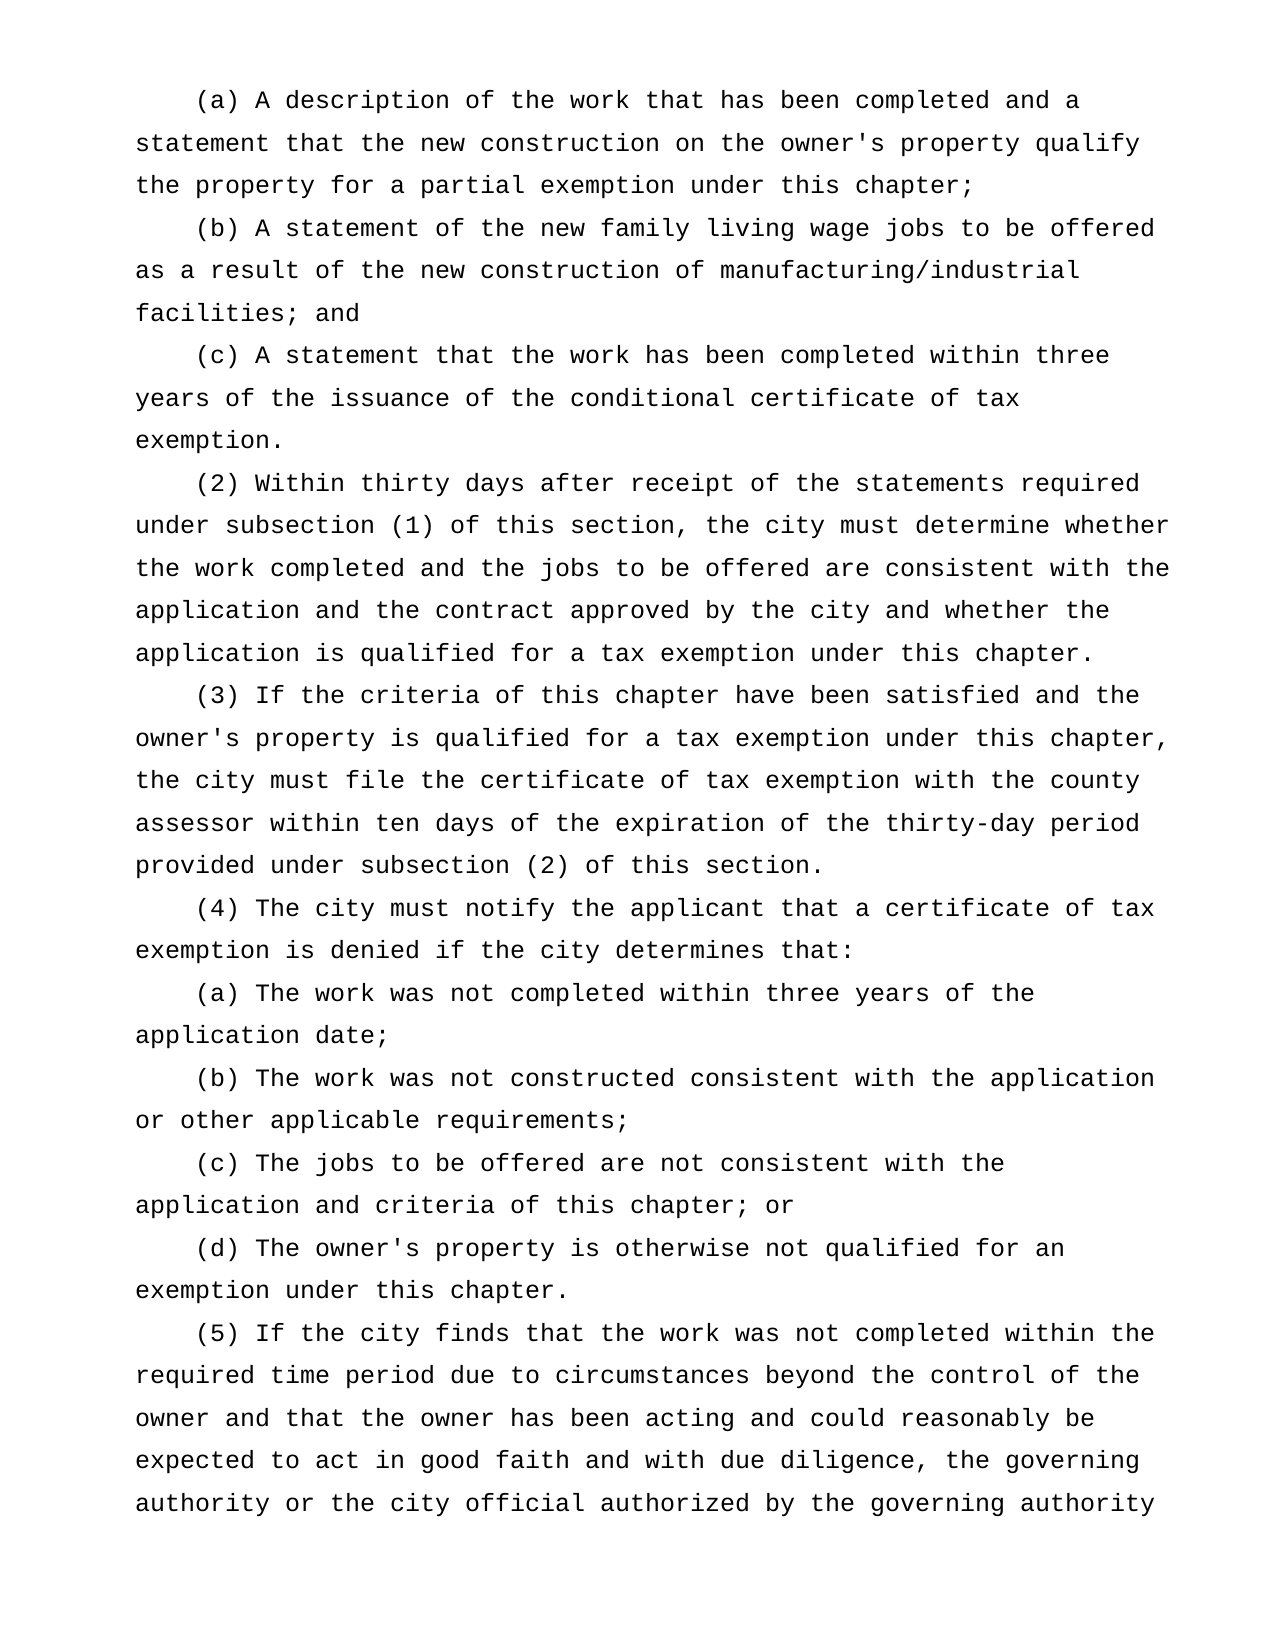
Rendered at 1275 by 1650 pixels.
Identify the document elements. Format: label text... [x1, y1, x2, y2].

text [135, 1307, 1170, 1520]
text (c) A statement that the work has been completed within three years of the issuance of the conditional certificate of tax exemption. [135, 330, 1170, 457]
text (a) The work was not completed within three years of the application date; [135, 967, 1170, 1052]
text (b) The work was not constructed consistent with the application or other applicable requirements; [135, 1052, 1170, 1137]
text (b) A statement of the new family living wage jobs to be offered as a result of the new construction of manufacturing/industrial facilities; and [135, 202, 1170, 330]
text (d) The owner's property is otherwise not qualified for an exemption under this chapter. [135, 1222, 1170, 1307]
text (3) If the criteria of this chapter have been satisfied and the owner's property is qualified for a tax exemption under this chapter, the city must file the certificate of tax exemption with the county assessor within ten days of the expiration of the thirty-day period provided under subsection (2) of this section. [135, 670, 1170, 882]
text (4) The city must notify the applicant that a certificate of tax exemption is denied if the city determines that: [135, 882, 1170, 967]
text (c) The jobs to be offered are not consistent with the application and criteria of this chapter; or [135, 1137, 1170, 1222]
text (2) Within thirty days after receipt of the statements required under subsection (1) of this section, the city must determine whether the work completed and the jobs to be offered are consistent with the application and the contract approved by the city and whether the application is qualified for a tax exemption under this chapter. [135, 457, 1170, 670]
text (a) A description of the work that has been completed and a statement that the new construction on the owner's property qualify the property for a partial exemption under this chapter; [135, 75, 1170, 202]
